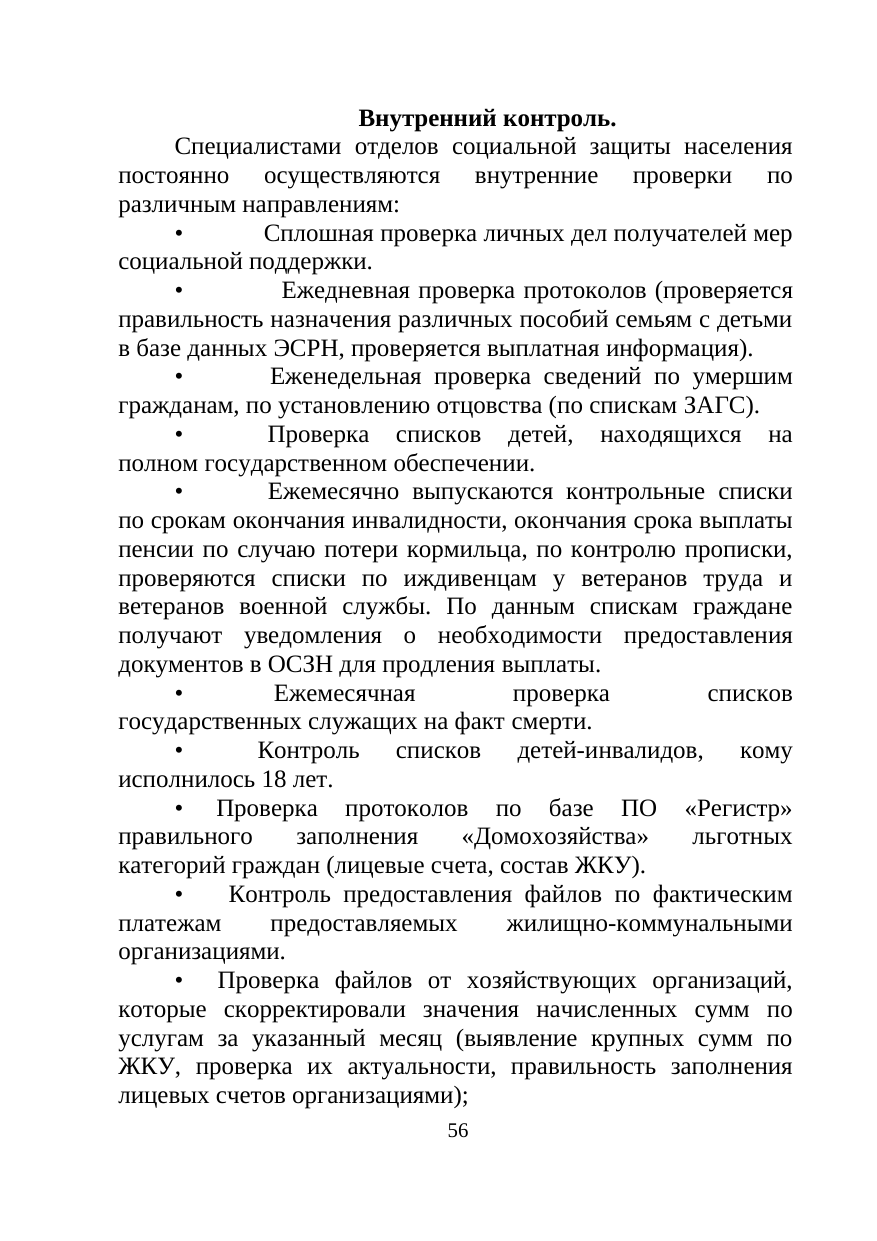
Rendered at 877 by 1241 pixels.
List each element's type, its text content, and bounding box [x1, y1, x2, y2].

list Сплошная проверка личных дел получателей мер социальной поддержки. [118, 218, 793, 275]
list Ежемесячно выпускаются контрольные списки по срокам окончания инвалидности, окончания срока выплаты пенсии по случаю потери кормильца, по контролю прописки, проверяются списки по иждивенцам у ветеранов труда и ветеранов военной службы. По данным спискам граждане получают уведомления о необходимости предоставления документов в ОСЗН для продления выплаты. [118, 476, 793, 678]
list Ежемесячная проверка списков государственных служащих на факт смерти. [118, 678, 793, 735]
list Ежедневная проверка протоколов (проверяется правильность назначения различных пособий семьям с детьми в базе данных ЭСРН, проверяется выплатная информация). [118, 275, 793, 361]
list Еженедельная проверка сведений по умершим гражданам, по установлению отцовства (по спискам ЗАГС). [118, 361, 793, 419]
list Контроль списков детей-инвалидов, кому исполнилось 18 лет. [118, 735, 793, 793]
list Контроль предоставления файлов по фактическим платежам предоставляемых жилищно-коммунальными организациями. [118, 879, 793, 965]
text Специалистами отделов социальной защиты населения постоянно осуществляются внутренние проверки по различным направлениям: [118, 131, 793, 218]
list Проверка протоколов по базе ПО «Регистр» правильного заполнения «Домохозяйства» льготных категорий граждан (лицевые счета, состав ЖКУ). [118, 793, 793, 879]
list Проверка списков детей, находящихся на полном государственном обеспечении. [118, 419, 793, 476]
text Внутренний контроль. [118, 103, 797, 131]
list Проверка файлов от хозяйствующих организаций, которые скорректировали значения начисленных сумм по услугам за указанный месяц (выявление крупных сумм по ЖКУ, проверка их актуальности, правильность заполнения лицевых счетов организациями); [118, 965, 793, 1109]
